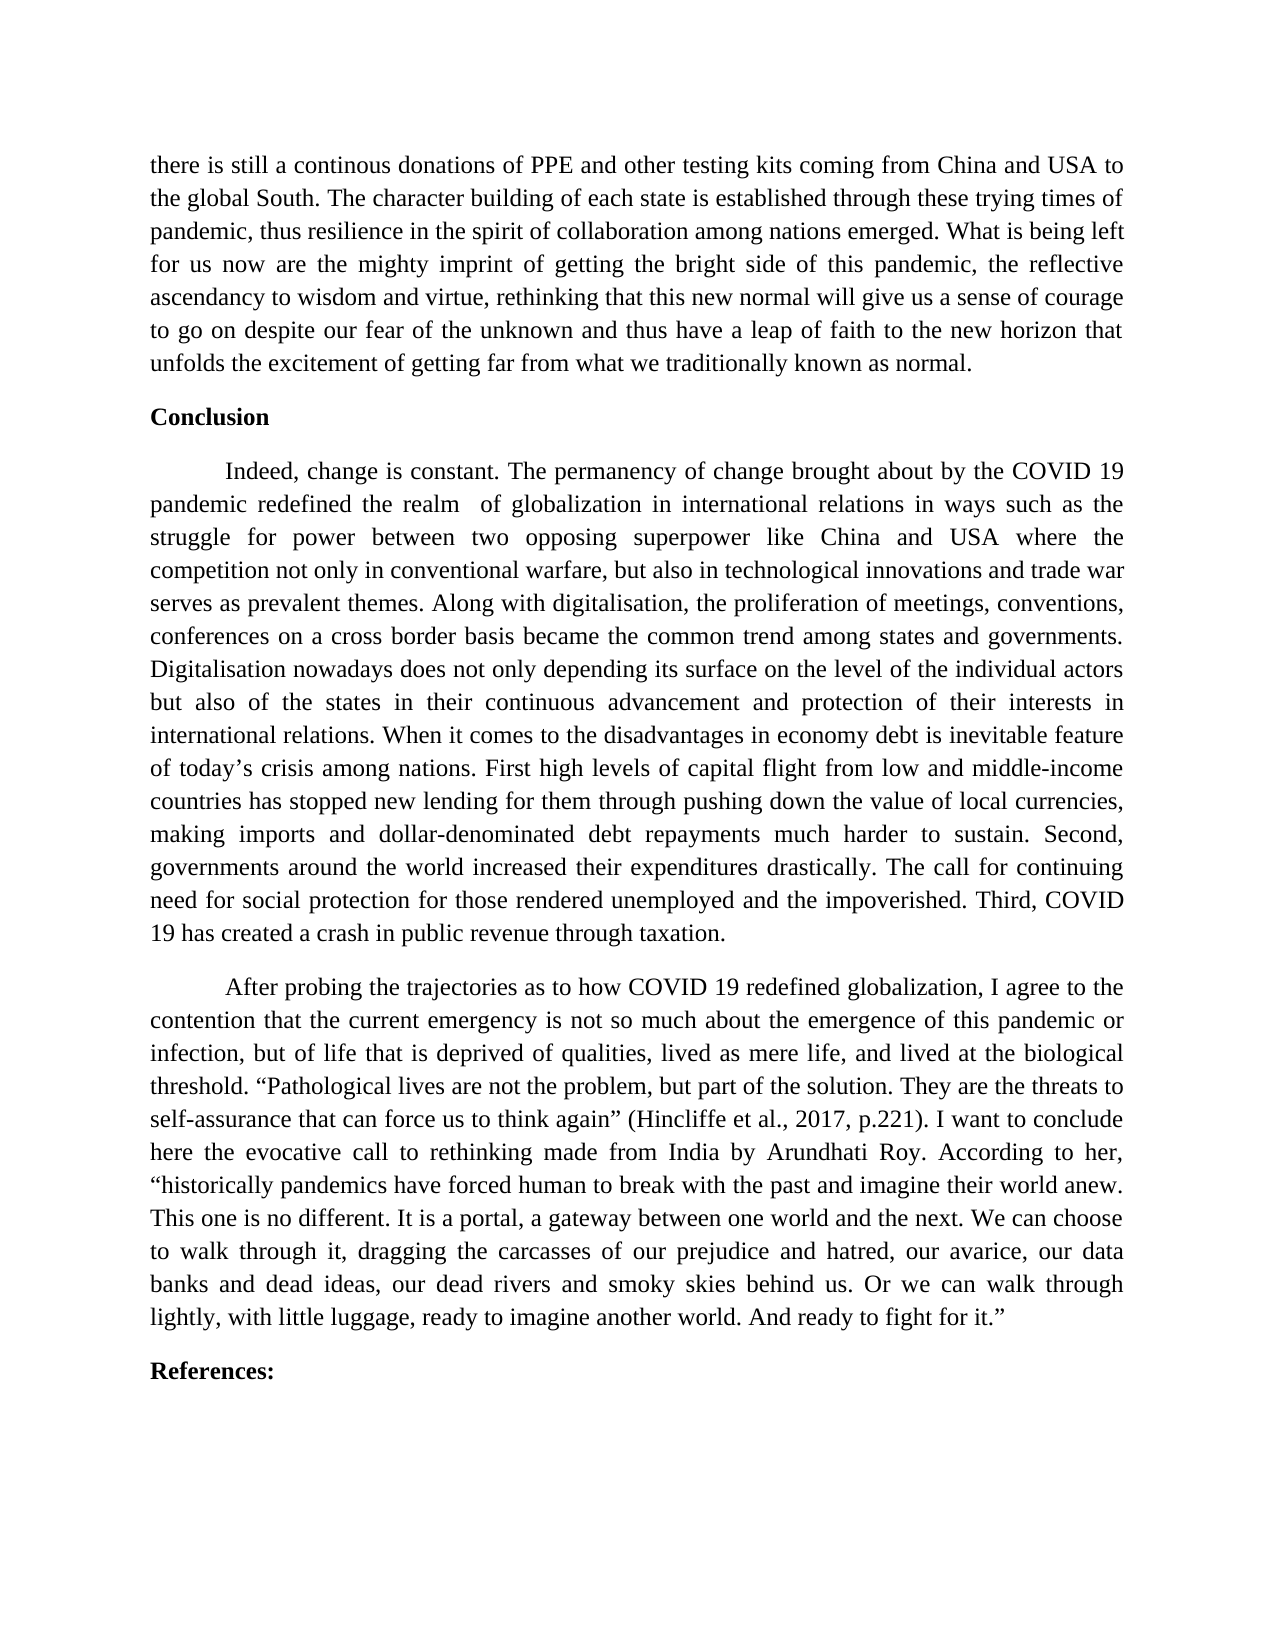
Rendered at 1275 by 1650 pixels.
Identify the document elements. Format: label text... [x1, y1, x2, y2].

text Indeed, change is constant. The permanency of change brought about by the COVID 19 pandemic redefined the realm of globalization in international relations in ways such as the struggle for power between two opposing superpower like China and USA where the competition not only in conventional warfare, but also in technological innovations and trade war serves as prevalent themes. Along with digitalisation, the proliferation of meetings, conventions, conferences on a cross border basis became the common trend among states and governments. Digitalisation nowadays does not only depending its surface on the level of the individual actors but also of the states in their continuous advancement and protection of their interests in international relations. When it comes to the disadvantages in economy debt is inevitable feature of today’s crisis among nations. First high levels of capital flight from low and middle-income countries has stopped new lending for them through pushing down the value of local currencies, making imports and dollar-denominated debt repayments much harder to sustain. Second, governments around the world increased their expenditures drastically. The call for continuing need for social protection for those rendered unemployed and the impoverished. Third, COVID 19 has created a crash in public revenue through taxation. [150, 456, 1125, 947]
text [150, 150, 1125, 377]
text After probing the trajectories as to how COVID 19 redefined globalization, I agree to the contention that the current emergency is not so much about the emergence of this pandemic or infection, but of life that is deprived of qualities, lived as mere life, and lived at the biological threshold. “Pathological lives are not the problem, but part of the solution. They are the threats to self-assurance that can force us to think again” (Hincliffe et al., 2017, p.221). I want to conclude here the evocative call to rethinking made from India by Arundhati Roy. According to her, “historically pandemics have forced human to break with the past and imagine their world anew. This one is no different. It is a portal, a gateway between one world and the next. We can choose to walk through it, dragging the carcasses of our prejudice and hatred, our avarice, our data banks and dead ideas, our dead rivers and smoky skies behind us. Or we can walk through lightly, with little luggage, ready to imagine another world. And ready to fight for it.” [150, 972, 1125, 1331]
text References: [150, 1356, 1125, 1385]
text Conclusion [150, 402, 1125, 431]
